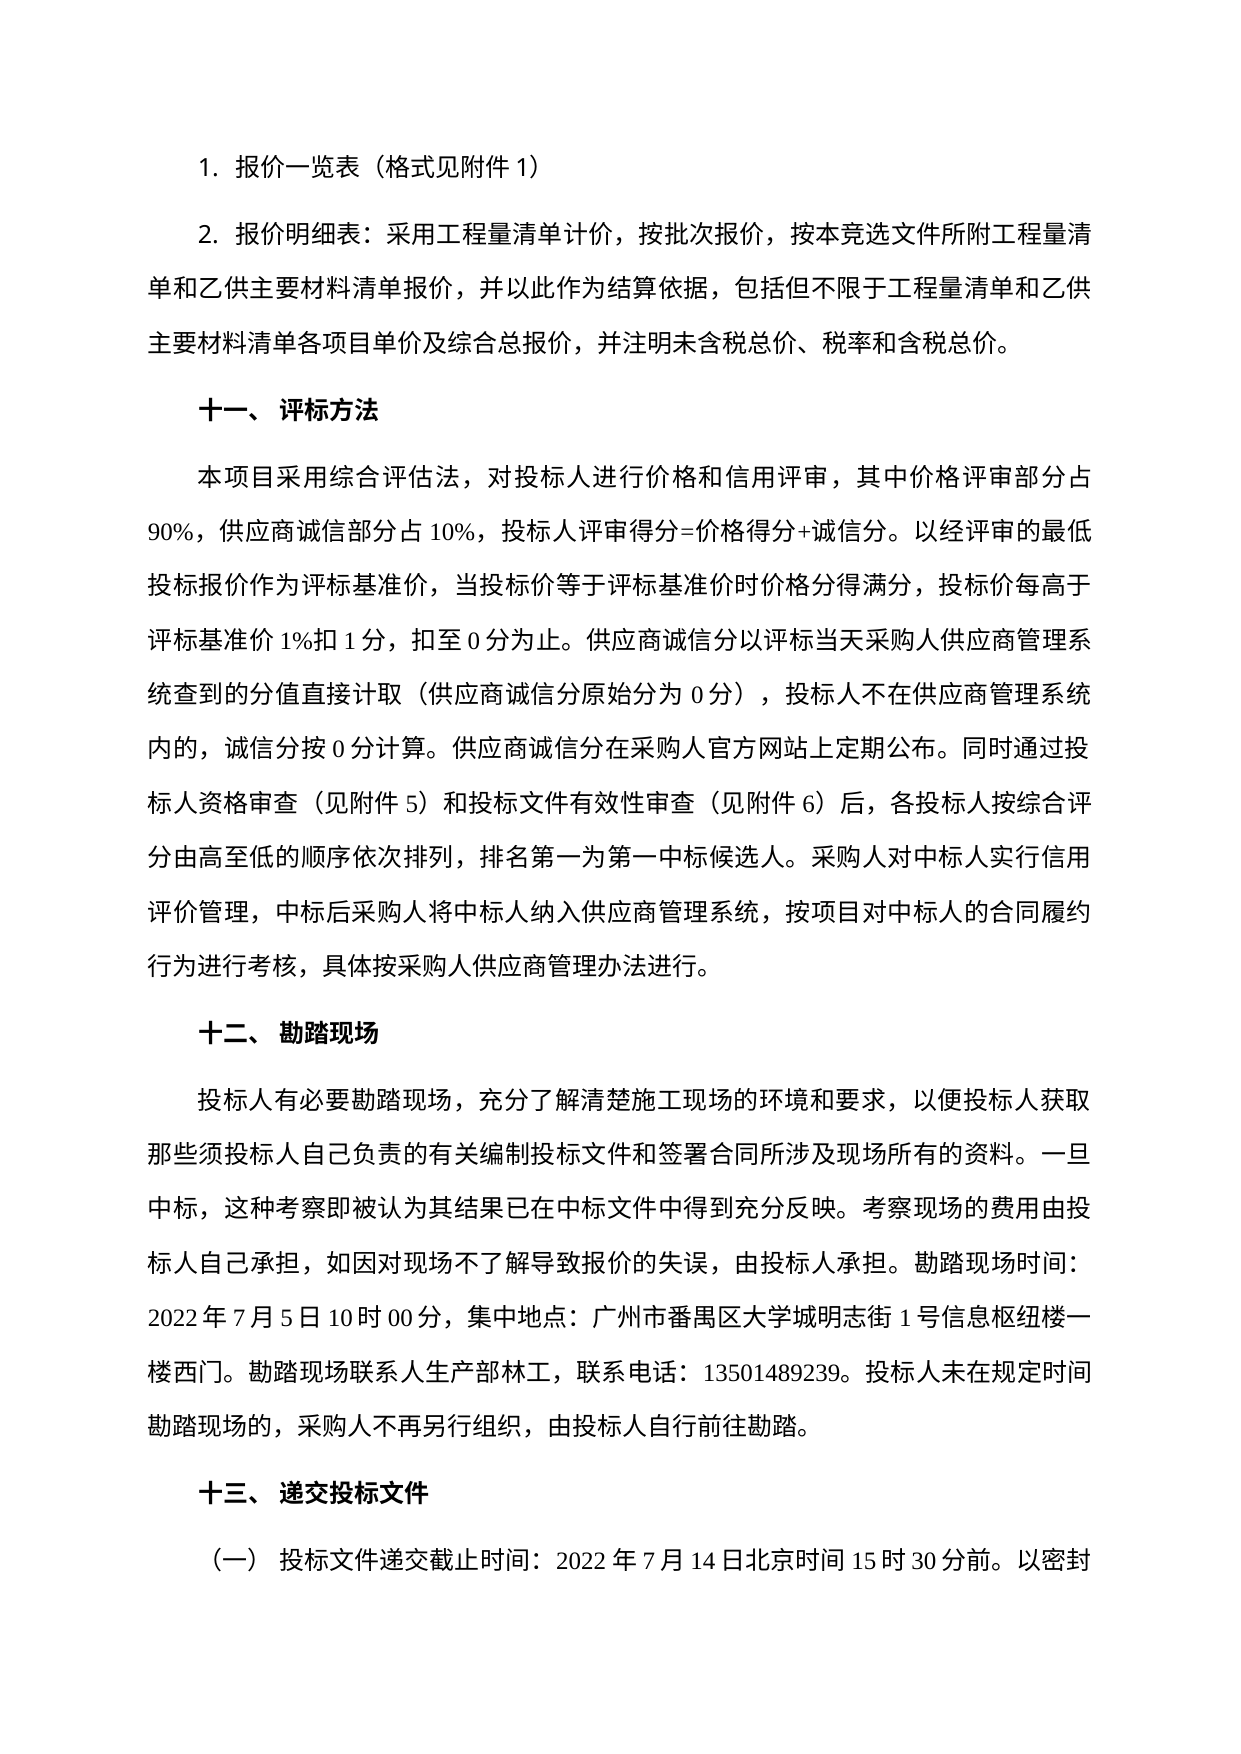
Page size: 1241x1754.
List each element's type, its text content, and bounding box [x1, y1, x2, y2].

list 报价明细表：采用工程量清单计价，按批次报价，按本竞选文件所附工程量清单和乙供主要材料清单报价，并以此作为结算依据，包括但不限于工程量清单和乙供主要材料清单各项目单价及综合总报价，并注明未含税总价、税率和含税总价。 [148, 214, 1092, 359]
text 投标人有必要勘踏现场，充分了解清楚施工现场的环境和要求，以便投标人获取那些须投标人自己负责的有关编制投标文件和签署合同所涉及现场所有的资料。一旦中标，这种考察即被认为其结果已在中标文件中得到充分反映。考察现场的费用由投标人自己承担，如因对现场不了解导致报价的失误，由投标人承担。勘踏现场时间：2022年7月5日10时00分，集中地点：广州市番禺区大学城明志街1号信息枢纽楼一楼西门。勘踏现场联系人生产部林工，联系电话：13501489239。投标人未在规定时间勘踏现场的，采购人不再另行组织，由投标人自行前往勘踏。 [148, 1080, 1092, 1443]
list 报价一览表（格式见附件1） [148, 148, 1092, 184]
list 评标方法 [148, 390, 1092, 426]
list 勘踏现场 [148, 1013, 1092, 1049]
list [148, 1540, 1092, 1576]
list 递交投标文件 [148, 1473, 1092, 1509]
text 本项目采用综合评估法，对投标人进行价格和信用评审，其中价格评审部分占90%，供应商诚信部分占10%，投标人评审得分=价格得分+诚信分。以经评审的最低投标报价作为评标基准价，当投标价等于评标基准价时价格分得满分，投标价每高于评标基准价1%扣1分，扣至0分为止。供应商诚信分以评标当天采购人供应商管理系统查到的分值直接计取（供应商诚信分原始分为0分），投标人不在供应商管理系统内的，诚信分按0分计算。供应商诚信分在采购人官方网站上定期公布。同时通过投标人资格审查（见附件5）和投标文件有效性审查（见附件6）后，各投标人按综合评分由高至低的顺序依次排列，排名第一为第一中标候选人。采购人对中标人实行信用评价管理，中标后采购人将中标人纳入供应商管理系统，按项目对中标人的合同履约行为进行考核，具体按采购人供应商管理办法进行。 [148, 457, 1092, 983]
